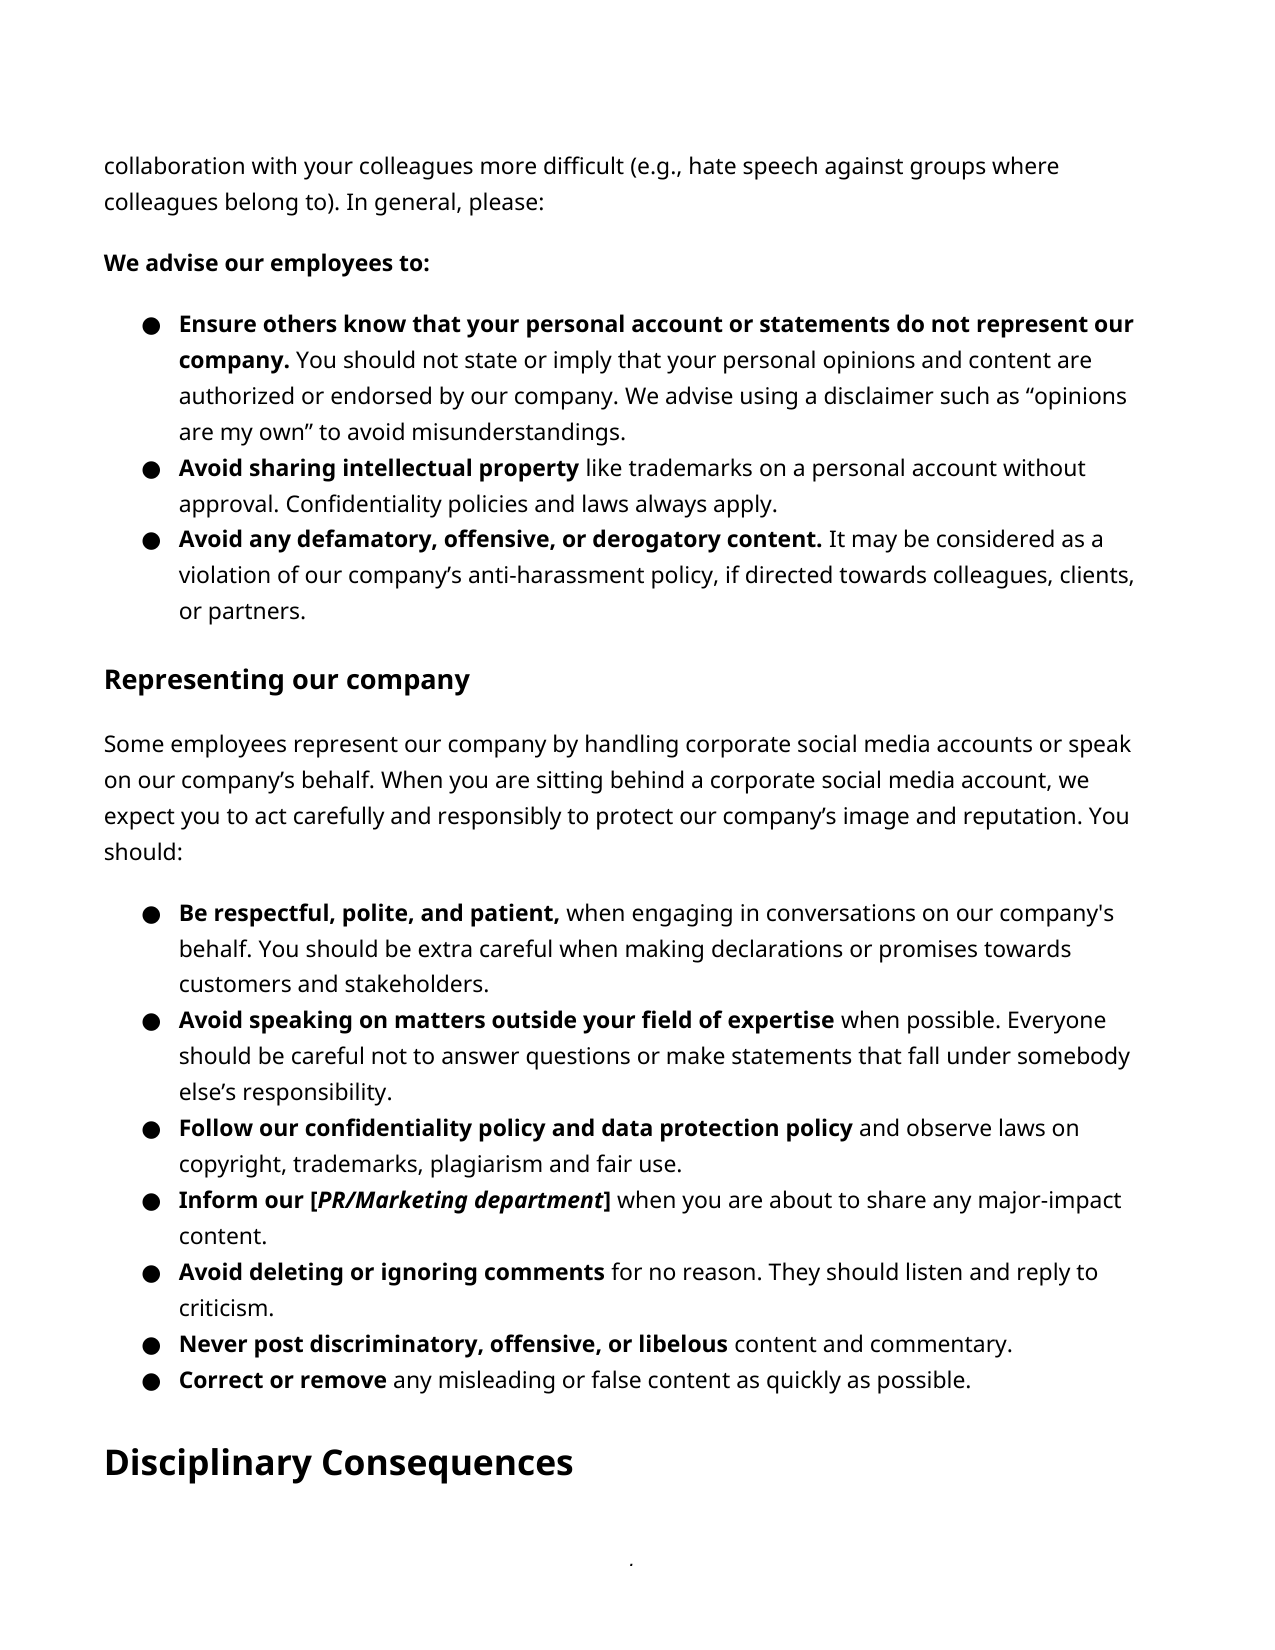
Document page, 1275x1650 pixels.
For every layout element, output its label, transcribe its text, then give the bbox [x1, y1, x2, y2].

list Correct or remove any misleading or false content as quickly as possible. [141, 1364, 1162, 1395]
list Inform our [PR/Marketing department] when you are about to share any major-impact content. [141, 1184, 1162, 1251]
list Avoid any defamatory, offensive, or derogatory content. It may be considered as a violation of our company’s anti-harassment policy, if directed towards colleagues, clients, or partners. [141, 523, 1162, 627]
subtitle We advise our employees to: [103, 247, 1162, 278]
list Avoid deleting or ignoring comments for no reason. They should listen and reply to criticism. [141, 1256, 1162, 1323]
list Avoid speaking on matters outside your field of expertise when possible. Everyone should be careful not to answer questions or make statements that fall under somebody else’s responsibility. [141, 1004, 1162, 1107]
list Avoid sharing intellectual property like trademarks on a personal account without approval. Confidentiality policies and laws always apply. [141, 452, 1162, 519]
list Ensure others know that your personal account or statements do not represent our company. You should not state or imply that your personal opinions and content are authorized or endorsed by our company. We advise using a disclaimer such as “opinions are my own” to avoid misunderstandings. [141, 308, 1162, 447]
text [103, 150, 1162, 217]
list Never post discriminatory, offensive, or libelous content and commentary. [141, 1328, 1162, 1359]
subtitle Disciplinary Consequences [103, 1437, 1162, 1485]
subtitle Representing our company [103, 660, 1162, 697]
text Some employees represent our company by handling corporate social media accounts or speak on our company’s behalf. When you are sitting behind a corporate social media account, we expect you to act carefully and responsibly to protect our company’s image and reputation. You should: [103, 728, 1162, 867]
list Be respectful, polite, and patient, when engaging in conversations on our company's behalf. You should be extra careful when making declarations or promises towards customers and stakeholders. [141, 897, 1162, 1000]
list Follow our confidentiality policy and data protection policy and observe laws on copyright, trademarks, plagiarism and fair use. [141, 1112, 1162, 1179]
